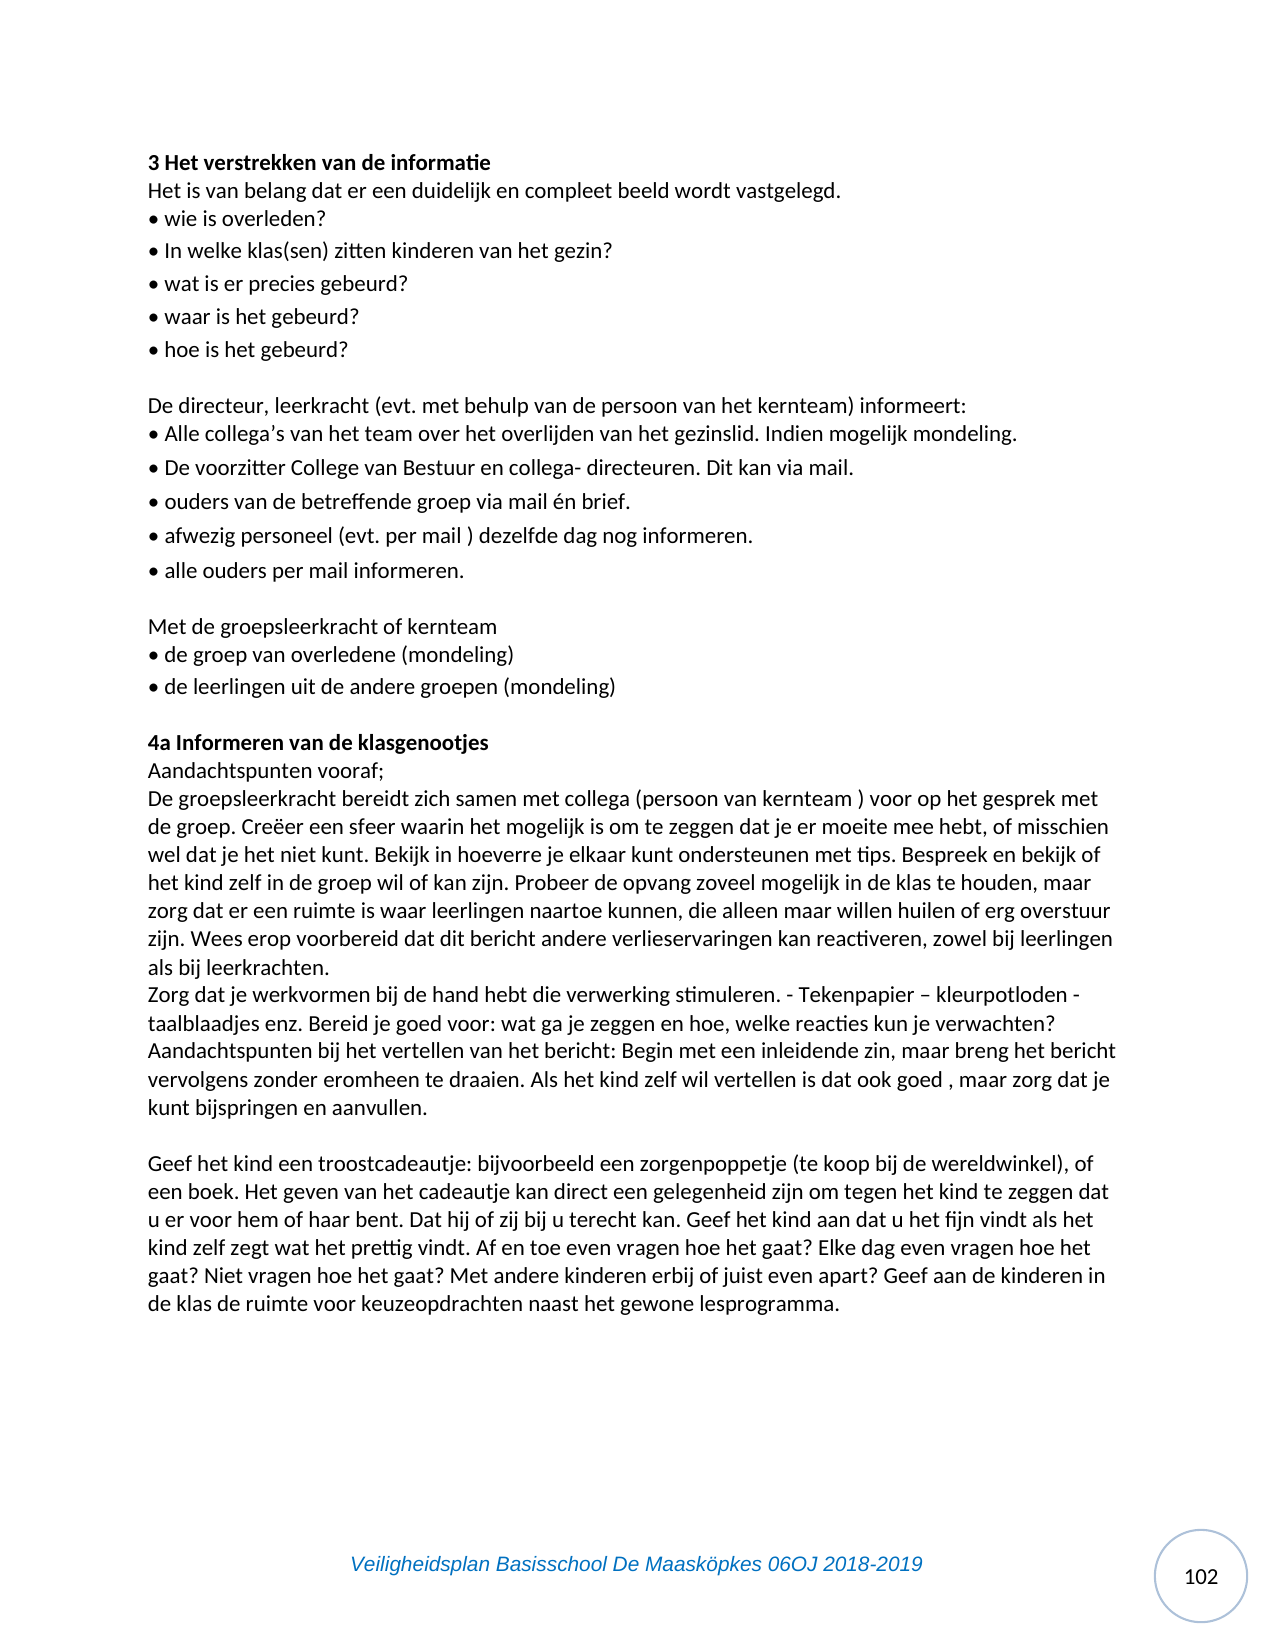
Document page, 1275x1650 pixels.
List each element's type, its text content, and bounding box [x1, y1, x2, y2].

text • waar is het gebeurd? [148, 302, 1127, 330]
text • de groep van overledene (mondeling) [148, 640, 1127, 668]
text • de leerlingen uit de andere groepen (mondeling) [148, 672, 1127, 700]
text 3 Het verstrekken van de informatie Het is van belang dat er een duidelijk en compleet beeld wordt vastgelegd. [148, 148, 1127, 204]
text • wie is overleden? [148, 204, 1127, 232]
text Geef het kind een troostcadeautje: bijvoorbeeld een zorgenpoppetje (te koop bij de wereldwinkel), of een boek. Het geven van het cadeautje kan direct een gelegenheid zijn om tegen het kind te zeggen dat u er voor hem of haar bent. Dat hij of zij bij u terecht kan. Geef het kind aan dat u het fijn vindt als het kind zelf zegt wat het prettig vindt. Af en toe even vragen hoe het gaat? Elke dag even vragen hoe het gaat? Niet vragen hoe het gaat? Met andere kinderen erbij of juist even apart? Geef aan de kinderen in de klas de ruimte voor keuzeopdrachten naast het gewone lesprogramma. [148, 1121, 1127, 1317]
text Met de groepsleerkracht of kernteam [148, 612, 1127, 640]
text • alle ouders per mail informeren. [148, 556, 1127, 584]
text • In welke klas(sen) zitten kinderen van het gezin? [148, 237, 1127, 264]
text De directeur, leerkracht (evt. met behulp van de persoon van het kernteam) informeert: [148, 391, 1127, 419]
text Aandachtspunten bij het vertellen van het bericht: Begin met een inleidende zin, maar breng het bericht vervolgens zonder eromheen te draaien. Als het kind zelf wil vertellen is dat ook goed , maar zorg dat je kunt bijspringen en aanvullen. [148, 1037, 1127, 1121]
text • hoe is het gebeurd? [148, 335, 1127, 363]
text • wat is er precies gebeurd? [148, 269, 1127, 297]
text Aandachtspunten vooraf; De groepsleerkracht bereidt zich samen met collega (persoon van kernteam ) voor op het gesprek met de groep. Creëer een sfeer waarin het mogelijk is om te zeggen dat je er moeite mee hebt, of misschien wel dat je het niet kunt. Bekijk in hoeverre je elkaar kunt ondersteunen met tips. Bespreek en bekijk of het kind zelf in de groep wil of kan zijn. Probeer de opvang zoveel mogelijk in de klas te houden, maar zorg dat er een ruimte is waar leerlingen naartoe kunnen, die alleen maar willen huilen of erg overstuur zijn. Wees erop voorbereid dat dit bericht andere verlieservaringen kan reactiveren, zowel bij leerlingen als bij leerkrachten. [148, 756, 1127, 981]
text 4a Informeren van de klasgenootjes [148, 728, 1127, 756]
text Zorg dat je werkvormen bij de hand hebt die verwerking stimuleren. - Tekenpapier – kleurpotloden - taalblaadjes enz. Bereid je goed voor: wat ga je zeggen en hoe, welke reacties kun je verwachten? [148, 981, 1127, 1037]
text • Alle collega’s van het team over het overlijden van het gezinslid. Indien mogelijk mondeling. [148, 419, 1127, 447]
text • De voorzitter College van Bestuur en collega- directeuren. Dit kan via mail. [148, 453, 1127, 481]
text • afwezig personeel (evt. per mail ) dezelfde dag nog informeren. [148, 522, 1127, 549]
text • ouders van de betreffende groep via mail én brief. [148, 487, 1127, 515]
